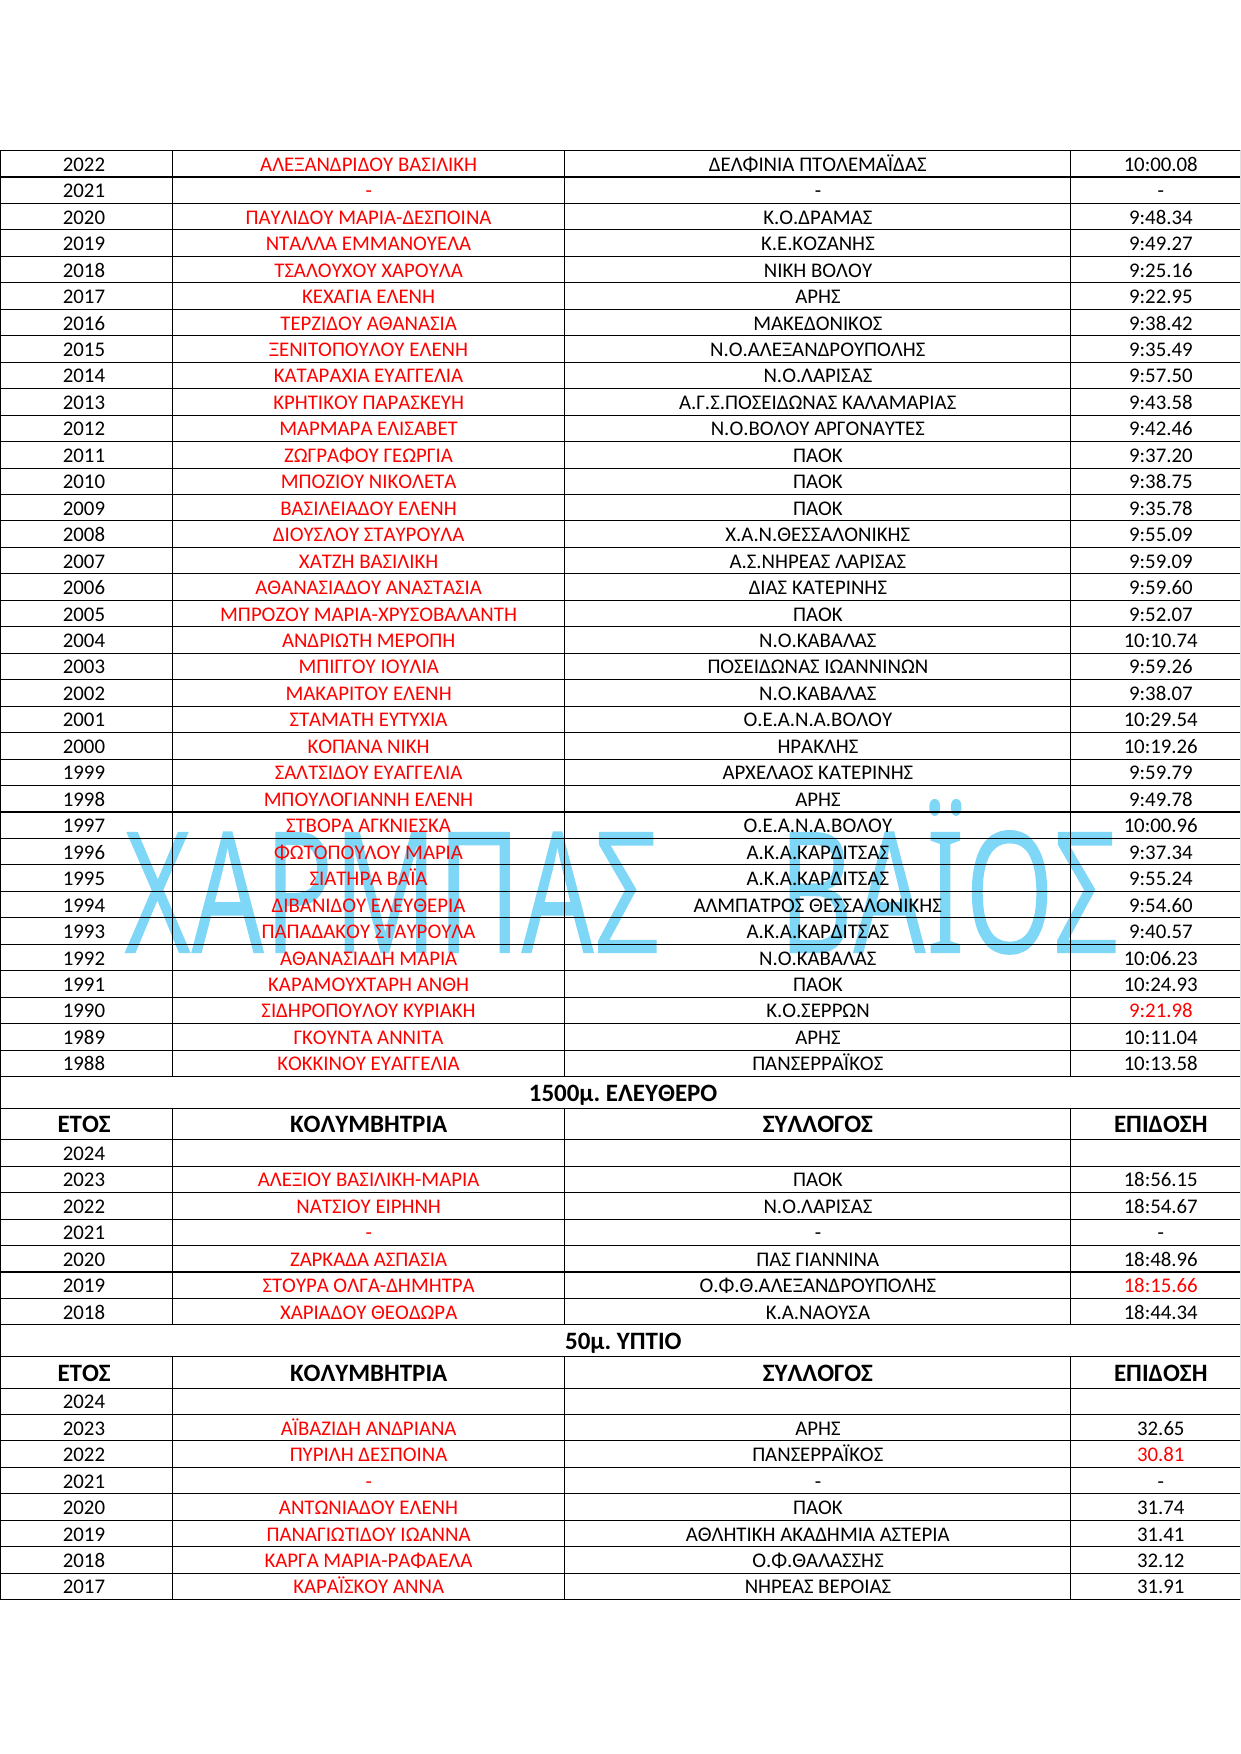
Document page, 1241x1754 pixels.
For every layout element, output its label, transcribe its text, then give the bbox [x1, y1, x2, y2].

table_cell 2012 [1, 416, 172, 441]
table_cell Α.Κ.Α.ΚΑΡΔΙΤΣΑΣ [565, 839, 1070, 864]
table_cell ΜΑΡΜΑΡΑ ΕΛΙΣΑΒΕΤ [173, 416, 564, 441]
table_cell [173, 1389, 564, 1414]
table_cell ΑΡΗΣ [565, 786, 1070, 811]
table_cell 2018 [1, 257, 172, 282]
table_cell 2011 [1, 442, 172, 467]
table_cell - [565, 1220, 1070, 1245]
table_cell 1998 [1, 786, 172, 811]
table_cell 2019 [1, 1521, 172, 1546]
table_cell [173, 1140, 564, 1166]
table_cell ΤΣΑΛΟΥΧΟΥ ΧΑΡΟΥΛΑ [173, 257, 564, 282]
table_cell ΑΡΗΣ [565, 283, 1070, 309]
table_cell Ν.Ο.ΛΑΡΙΣΑΣ [565, 363, 1070, 388]
table_cell ΣΥΛΛΟΓΟΣ [565, 1109, 1070, 1139]
table_cell ΚΟΚΚΙΝΟΥ ΕΥΑΓΓΕΛΙΑ [173, 1051, 564, 1076]
table_cell ΞΕΝΙΤΟΠΟΥΛΟΥ ΕΛΕΝΗ [173, 336, 564, 362]
table_cell 1988 [1, 1051, 172, 1076]
table_cell 9:38.42 [1071, 310, 1240, 335]
table_cell ΗΡΑΚΛΗΣ [565, 733, 1070, 758]
table_cell ΚΑΡΓΑ ΜΑΡΙΑ-ΡΑΦΑΕΛΑ [173, 1547, 564, 1573]
table_cell ΚΡΗΤΙΚΟΥ ΠΑΡΑΣΚΕΥΗ [173, 389, 564, 414]
table_cell ΚΟΠΑΝΑ ΝΙΚΗ [173, 733, 564, 758]
table_cell 1996 [1, 839, 172, 864]
table_cell ΕΤΟΣ [1, 1357, 172, 1387]
table_cell 2019 [1, 1273, 172, 1298]
table_cell ΜΠΙΓΓΟΥ ΙΟΥΛΙΑ [173, 654, 564, 679]
table_cell 10:06.23 [1071, 945, 1240, 970]
table_cell 1989 [1, 1024, 172, 1049]
table_cell ΠΑΟΚ [565, 1494, 1070, 1520]
table_cell Α.Σ.ΝΗΡΕΑΣ ΛΑΡΙΣΑΣ [565, 548, 1070, 573]
table_cell 32.65 [1071, 1415, 1240, 1440]
table_cell ΕΤΟΣ [1, 1109, 172, 1139]
table_cell 2018 [1, 1547, 172, 1573]
table_cell 2018 [1, 1299, 172, 1324]
table_cell 2002 [1, 680, 172, 706]
table_cell ΚΑΡΑΪΣΚΟΥ ΑΝΝΑ [173, 1574, 564, 1599]
table_cell 2016 [1, 310, 172, 335]
table_cell 9:42.46 [1071, 416, 1240, 441]
table_cell 9:37.34 [1071, 839, 1240, 864]
table_cell 10:00.96 [1071, 813, 1240, 838]
table_cell ΠΟΣΕΙΔΩΝΑΣ ΙΩΑΝΝΙΝΩΝ [565, 654, 1070, 679]
table_cell ΖΩΓΡΑΦΟΥ ΓΕΩΡΓΙΑ [173, 442, 564, 467]
table_cell 2003 [1, 654, 172, 679]
table_cell ΝΤΑΛΛΑ ΕΜΜΑΝΟΥΕΛΑ [173, 230, 564, 256]
table_cell ΠΑΥΛΙΔΟΥ ΜΑΡΙΑ-ΔΕΣΠΟΙΝΑ [173, 204, 564, 229]
table_cell 50μ. ΥΠΤΙΟ [1, 1325, 1240, 1356]
table_cell 2021 [1, 1220, 172, 1245]
table_cell 9:40.57 [1071, 918, 1240, 944]
table_cell - [173, 1468, 564, 1493]
table_cell 9:59.60 [1071, 574, 1240, 600]
table_cell ΒΑΣΙΛΕΙΑΔΟΥ ΕΛΕΝΗ [173, 495, 564, 520]
table_cell 2020 [1, 204, 172, 229]
table_cell ΚΟΛΥΜΒΗΤΡΙΑ [173, 1357, 564, 1387]
table_cell 9:38.07 [1071, 680, 1240, 706]
table_cell ΑΛΕΞΙΟΥ ΒΑΣΙΛΙΚΗ-ΜΑΡΙΑ [173, 1167, 564, 1192]
table_cell ΠΑΣ ΓΙΑΝΝΙΝΑ [565, 1246, 1070, 1271]
table_cell - [173, 1220, 564, 1245]
table_cell 1993 [1, 918, 172, 944]
table_cell 9:35.49 [1071, 336, 1240, 362]
table_cell Ν.Ο.ΚΑΒΑΛΑΣ [565, 680, 1070, 706]
table_cell ΝΑΤΣΙΟΥ ΕΙΡΗΝΗ [173, 1193, 564, 1218]
table_cell ΑΡΧΕΛΑΟΣ ΚΑΤΕΡΙΝΗΣ [565, 760, 1070, 785]
table_cell ΧΑΤΖΗ ΒΑΣΙΛΙΚΗ [173, 548, 564, 573]
table_cell 2005 [1, 601, 172, 626]
table_cell ΕΠΙΔΟΣΗ [1071, 1357, 1240, 1387]
table_cell 9:59.26 [1071, 654, 1240, 679]
table_cell 2024 [1, 1389, 172, 1414]
table_cell 2021 [1, 178, 172, 203]
table_cell Ν.Ο.ΚΑΒΑΛΑΣ [565, 627, 1070, 653]
table_cell ΠΑΟΚ [565, 495, 1070, 520]
table_cell ΔΙΑΣ ΚΑΤΕΡΙΝΗΣ [565, 574, 1070, 600]
table_cell ΚΟΛΥΜΒΗΤΡΙΑ [173, 1109, 564, 1139]
table_cell ΔΙΒΑΝΙΔΟΥ ΕΛΕΥΘΕΡΙΑ [173, 892, 564, 917]
table_cell 2001 [1, 707, 172, 732]
table_cell 2022 [1, 1441, 172, 1467]
table_cell ΣΙΔΗΡΟΠΟΥΛΟΥ ΚΥΡΙΑΚΗ [173, 998, 564, 1023]
table_cell 31.74 [1071, 1494, 1240, 1520]
table_cell 1990 [1, 998, 172, 1023]
table_cell Ν.Ο.ΑΛΕΞΑΝΔΡΟΥΠΟΛΗΣ [565, 336, 1070, 362]
table_cell 9:25.16 [1071, 257, 1240, 282]
table_cell ΣΑΛΤΣΙΔΟΥ ΕΥΑΓΓΕΛΙΑ [173, 760, 564, 785]
table_cell Α.Κ.Α.ΚΑΡΔΙΤΣΑΣ [565, 865, 1070, 891]
table_cell Κ.Α.ΝΑΟΥΣΑ [565, 1299, 1070, 1324]
table_cell 9:55.09 [1071, 521, 1240, 547]
table_cell 18:44.34 [1071, 1299, 1240, 1324]
table_cell 9:59.79 [1071, 760, 1240, 785]
table_cell 2009 [1, 495, 172, 520]
table_cell ΑΡΗΣ [565, 1024, 1070, 1049]
table_cell 10:00.08 [1071, 151, 1240, 176]
table_cell 9:35.78 [1071, 495, 1240, 520]
table_cell 2013 [1, 389, 172, 414]
table_cell ΣΥΛΛΟΓΟΣ [565, 1357, 1070, 1387]
table_cell 30.81 [1071, 1441, 1240, 1467]
table_cell Ο.Φ.ΘΑΛΑΣΣΗΣ [565, 1547, 1070, 1573]
table_cell 9:37.20 [1071, 442, 1240, 467]
table_cell ΜΑΚΕΔΟΝΙΚΟΣ [565, 310, 1070, 335]
table_cell 31.41 [1071, 1521, 1240, 1546]
table_cell Ν.Ο.ΒΟΛΟΥ ΑΡΓΟΝΑΥΤΕΣ [565, 416, 1070, 441]
table_cell 2004 [1, 627, 172, 653]
table_cell 10:11.04 [1071, 1024, 1240, 1049]
table_cell 32.12 [1071, 1547, 1240, 1573]
table_cell ΚΑΤΑΡΑΧΙΑ ΕΥΑΓΓΕΛΙΑ [173, 363, 564, 388]
table_cell ΧΑΡΙΑΔΟΥ ΘΕΟΔΩΡΑ [173, 1299, 564, 1324]
table_cell ΦΩΤΟΠΟΥΛΟΥ ΜΑΡΙΑ [173, 839, 564, 864]
table_cell 10:29.54 [1071, 707, 1240, 732]
table_cell 2019 [1, 230, 172, 256]
table_cell 9:49.78 [1071, 786, 1240, 811]
table_cell 18:54.67 [1071, 1193, 1240, 1218]
table_cell [565, 1389, 1070, 1414]
table_cell - [565, 178, 1070, 203]
table_cell ΑΝΤΩΝΙΑΔΟΥ ΕΛΕΝΗ [173, 1494, 564, 1520]
table_cell ΠΑΟΚ [565, 1167, 1070, 1192]
table_cell 2020 [1, 1494, 172, 1520]
table_cell ΑΛΜΠΑΤΡΟΣ ΘΕΣΣΑΛΟΝΙΚΗΣ [565, 892, 1070, 917]
table_cell - [565, 1468, 1070, 1493]
table_cell 2022 [1, 1193, 172, 1218]
table_cell ΠΑΝΣΕΡΡΑΪΚΟΣ [565, 1441, 1070, 1467]
table_cell 1994 [1, 892, 172, 917]
table_cell 9:38.75 [1071, 469, 1240, 494]
table_cell 18:15.66 [1071, 1273, 1240, 1298]
table_cell ΜΠΡΟΖΟΥ ΜΑΡΙΑ-ΧΡΥΣΟΒΑΛΑΝΤΗ [173, 601, 564, 626]
table_cell [1071, 1140, 1240, 1166]
table_cell 18:56.15 [1071, 1167, 1240, 1192]
table_cell ΝΙΚΗ ΒΟΛΟΥ [565, 257, 1070, 282]
table_cell 9:52.07 [1071, 601, 1240, 626]
table_cell Κ.Ε.ΚΟΖΑΝΗΣ [565, 230, 1070, 256]
table_cell ΣΤΑΜΑΤΗ ΕΥΤΥΧΙΑ [173, 707, 564, 732]
table_cell - [1071, 1220, 1240, 1245]
table_cell 9:49.27 [1071, 230, 1240, 256]
table_cell ΖΑΡΚΑΔΑ ΑΣΠΑΣΙΑ [173, 1246, 564, 1271]
table_cell ΠΑΝΑΓΙΩΤΙΔΟΥ ΙΩΑΝΝΑ [173, 1521, 564, 1546]
table_cell 2000 [1, 733, 172, 758]
table_cell Ν.Ο.ΛΑΡΙΣΑΣ [565, 1193, 1070, 1218]
table_cell ΚΕΧΑΓΙΑ ΕΛΕΝΗ [173, 283, 564, 309]
table_cell 18:48.96 [1071, 1246, 1240, 1271]
table_cell ΠΥΡΙΛΗ ΔΕΣΠΟΙΝΑ [173, 1441, 564, 1467]
table_cell 2014 [1, 363, 172, 388]
table_cell 2017 [1, 1574, 172, 1599]
table_cell 10:10.74 [1071, 627, 1240, 653]
table_cell 9:43.58 [1071, 389, 1240, 414]
table_cell 2020 [1, 1246, 172, 1271]
table_cell ΣΙΑΤΗΡΑ ΒΑΪΑ [173, 865, 564, 891]
table_cell ΜΑΚΑΡΙΤΟΥ ΕΛΕΝΗ [173, 680, 564, 706]
table_cell 2022 [1, 151, 172, 176]
table_cell ΕΠΙΔΟΣΗ [1071, 1109, 1240, 1139]
table_cell [1071, 1389, 1240, 1414]
table_cell ΜΠΟΖΙΟΥ ΝΙΚΟΛΕΤΑ [173, 469, 564, 494]
table_cell ΠΑΝΣΕΡΡΑΪΚΟΣ [565, 1051, 1070, 1076]
table_cell 2024 [1, 1140, 172, 1166]
table_cell ΣΤΒΟΡΑ ΑΓΚΝΙΕΣΚΑ [173, 813, 564, 838]
table_cell ΔΙΟΥΣΛΟΥ ΣΤΑΥΡΟΥΛΑ [173, 521, 564, 547]
table_cell 1995 [1, 865, 172, 891]
table_cell ΣΤΟΥΡΑ ΟΛΓΑ-ΔΗΜΗΤΡΑ [173, 1273, 564, 1298]
table_cell Ο.Ε.Α.Ν.Α.ΒΟΛΟΥ [565, 707, 1070, 732]
table_cell 2021 [1, 1468, 172, 1493]
table_cell [565, 1140, 1070, 1166]
table_cell ΠΑΟΚ [565, 601, 1070, 626]
table_cell ΠΑΟΚ [565, 469, 1070, 494]
table_cell 9:54.60 [1071, 892, 1240, 917]
table_cell 2006 [1, 574, 172, 600]
table_cell ΤΕΡΖΙΔΟΥ ΑΘΑΝΑΣΙΑ [173, 310, 564, 335]
table_cell 9:21.98 [1071, 998, 1240, 1023]
table_cell ΑΝΔΡΙΩΤΗ ΜΕΡΟΠΗ [173, 627, 564, 653]
table_cell 1500μ. ΕΛΕΥΘΕΡΟ [1, 1077, 1240, 1108]
table_cell - [1071, 1468, 1240, 1493]
table_cell 2015 [1, 336, 172, 362]
table_cell ΑΘΑΝΑΣΙΑΔΗ ΜΑΡΙΑ [173, 945, 564, 970]
table_cell 10:13.58 [1071, 1051, 1240, 1076]
table_cell Ν.Ο.ΚΑΒΑΛΑΣ [565, 945, 1070, 970]
table_cell ΑΡΗΣ [565, 1415, 1070, 1440]
table_cell ΓΚΟΥΝΤΑ ΑΝΝΙΤΑ [173, 1024, 564, 1049]
table_cell Κ.Ο.ΔΡΑΜΑΣ [565, 204, 1070, 229]
table_cell ΔΕΛΦΙΝΙΑ ΠΤΟΛΕΜΑΪΔΑΣ [565, 151, 1070, 176]
table_cell 9:55.24 [1071, 865, 1240, 891]
table_cell 10:19.26 [1071, 733, 1240, 758]
table_cell ΑΛΕΞΑΝΔΡΙΔΟΥ ΒΑΣΙΛΙΚΗ [173, 151, 564, 176]
table_cell 9:57.50 [1071, 363, 1240, 388]
table_cell 9:59.09 [1071, 548, 1240, 573]
table_cell 2007 [1, 548, 172, 573]
table_cell 1999 [1, 760, 172, 785]
table_cell ΚΑΡΑΜΟΥΧΤΑΡΗ ΑΝΘΗ [173, 971, 564, 997]
table_cell ΑΘΛΗΤΙΚΗ ΑΚΑΔΗΜΙΑ ΑΣΤΕΡΙΑ [565, 1521, 1070, 1546]
table_cell Α.Γ.Σ.ΠΟΣΕΙΔΩΝΑΣ ΚΑΛΑΜΑΡΙΑΣ [565, 389, 1070, 414]
table_cell 31.91 [1071, 1574, 1240, 1599]
table_cell 2010 [1, 469, 172, 494]
table_cell 1997 [1, 813, 172, 838]
table_cell ΑΘΑΝΑΣΙΑΔΟΥ ΑΝΑΣΤΑΣΙΑ [173, 574, 564, 600]
table_cell 2023 [1, 1167, 172, 1192]
table_cell 9:22.95 [1071, 283, 1240, 309]
table_cell ΜΠΟΥΛΟΓΙΑΝΝΗ ΕΛΕΝΗ [173, 786, 564, 811]
table_cell 1992 [1, 945, 172, 970]
table_cell Ο.Ε.Α.Ν.Α.ΒΟΛΟΥ [565, 813, 1070, 838]
table_cell ΑΪΒΑΖΙΔΗ ΑΝΔΡΙΑΝΑ [173, 1415, 564, 1440]
table_cell Α.Κ.Α.ΚΑΡΔΙΤΣΑΣ [565, 918, 1070, 944]
table_cell Κ.Ο.ΣΕΡΡΩΝ [565, 998, 1070, 1023]
table_cell ΠΑΠΑΔΑΚΟΥ ΣΤΑΥΡΟΥΛΑ [173, 918, 564, 944]
table_cell ΠΑΟΚ [565, 442, 1070, 467]
table_cell 1991 [1, 971, 172, 997]
table_cell Ο.Φ.Θ.ΑΛΕΞΑΝΔΡΟΥΠΟΛΗΣ [565, 1273, 1070, 1298]
table_cell ΝΗΡΕΑΣ ΒΕΡΟΙΑΣ [565, 1574, 1070, 1599]
table_cell - [173, 178, 564, 203]
table_cell 2023 [1, 1415, 172, 1440]
table_cell 9:48.34 [1071, 204, 1240, 229]
table_cell 2008 [1, 521, 172, 547]
table_cell ΠΑΟΚ [565, 971, 1070, 997]
table_cell Χ.Α.Ν.ΘΕΣΣΑΛΟΝΙΚΗΣ [565, 521, 1070, 547]
table_cell - [1071, 178, 1240, 203]
table_cell 2017 [1, 283, 172, 309]
table_cell 10:24.93 [1071, 971, 1240, 997]
